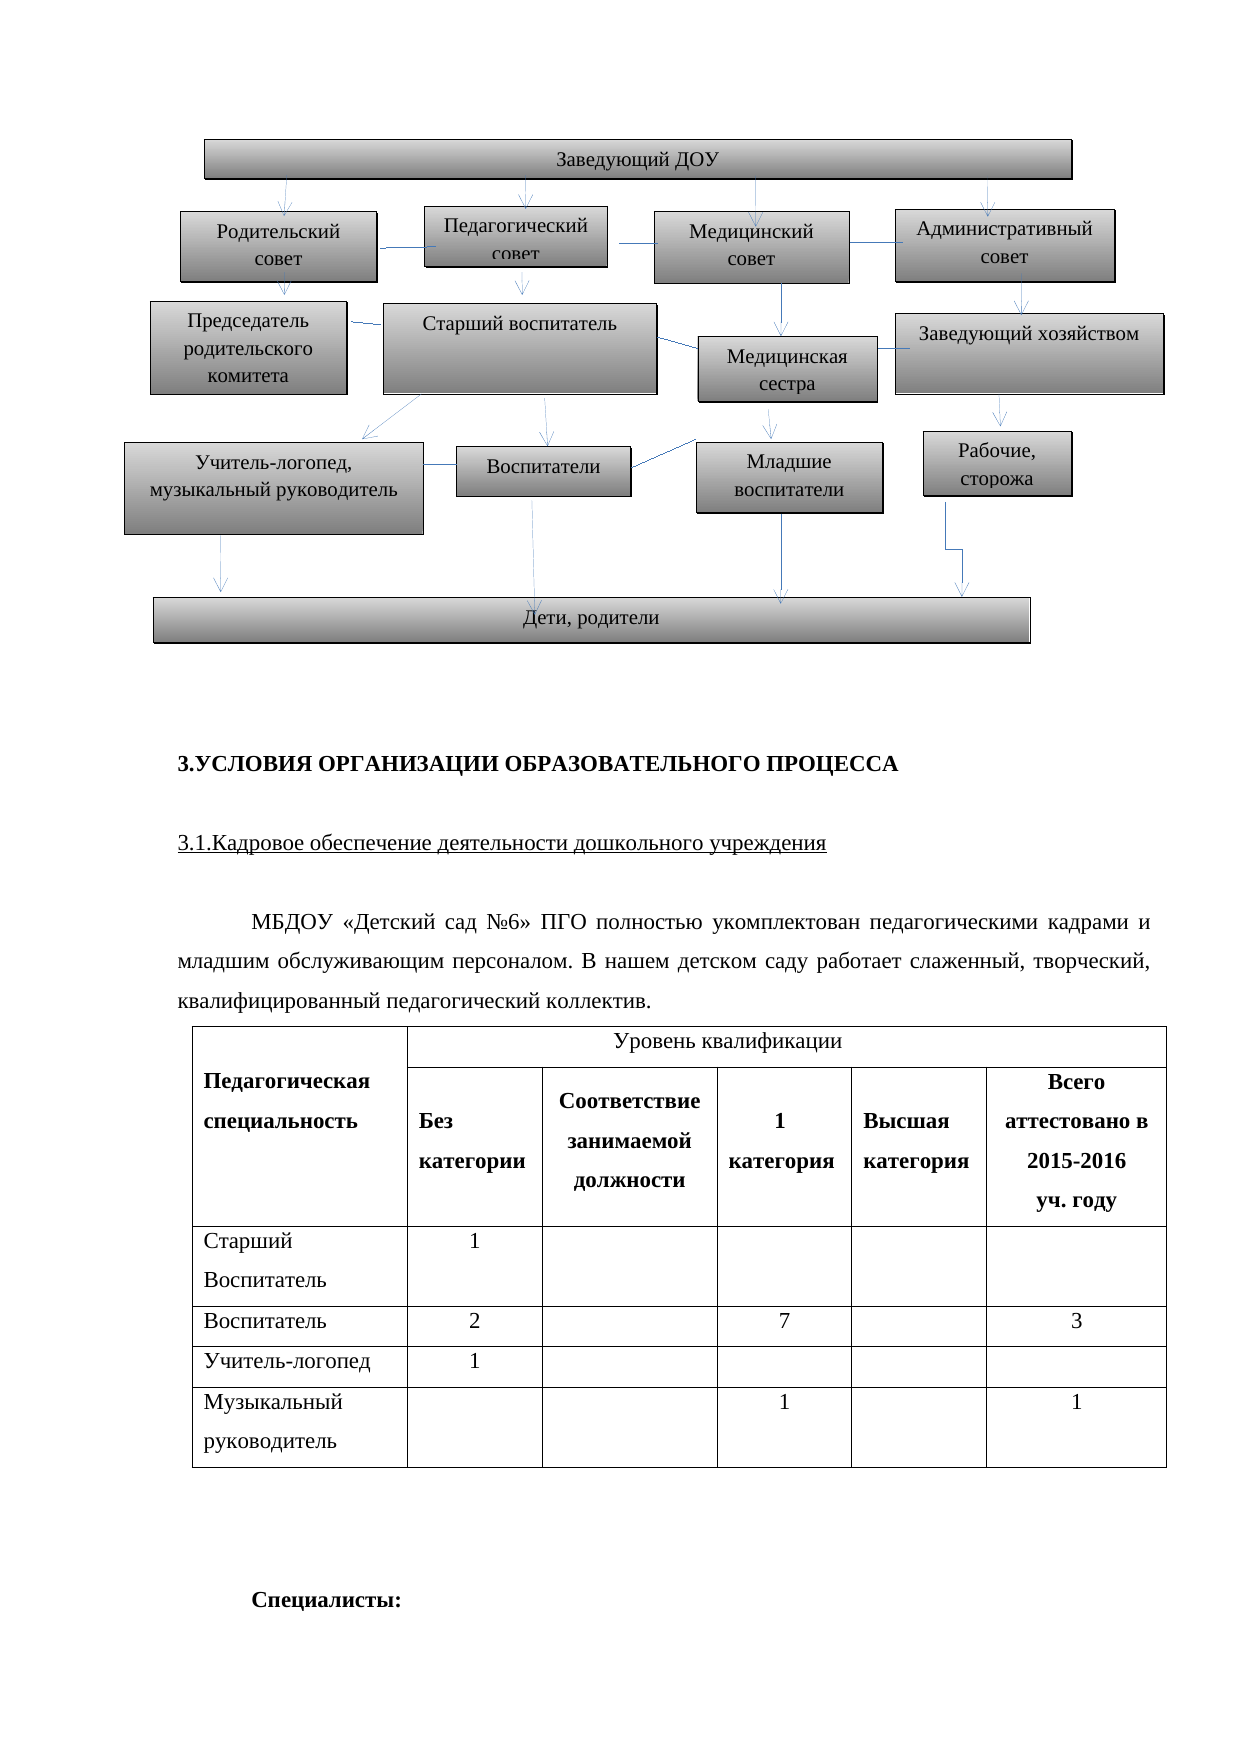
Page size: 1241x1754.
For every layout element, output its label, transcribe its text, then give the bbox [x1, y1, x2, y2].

table_cell [852, 1227, 986, 1306]
table_cell Учитель-логопед [193, 1347, 407, 1387]
table_cell [543, 1388, 717, 1467]
table_cell Соответствие занимаемой должности [543, 1068, 717, 1226]
table_cell [543, 1227, 717, 1306]
table_cell 1 [408, 1227, 542, 1306]
table_cell 1 [718, 1388, 851, 1467]
table_cell [987, 1227, 1166, 1306]
table_cell Высшая категория [852, 1068, 986, 1226]
table_cell Без категории [408, 1068, 542, 1226]
table_cell [852, 1307, 986, 1346]
table_cell 7 [718, 1307, 851, 1346]
table_cell 1 [987, 1388, 1166, 1467]
table_cell Воспитатель [193, 1307, 407, 1346]
table_cell [987, 1347, 1166, 1387]
table_cell [408, 1388, 542, 1467]
table_header Уровень квалификации [408, 1027, 1166, 1067]
table_cell [543, 1307, 717, 1346]
text 3.УСЛОВИЯ ОРГАНИЗАЦИИ ОБРАЗОВАТЕЛЬНОГО ПРОЦЕССА [177, 750, 1152, 776]
table_header Педагогическая специальность [193, 1027, 407, 1226]
table_cell Музыкальный руководитель [193, 1388, 407, 1467]
table_cell 1 категория [718, 1068, 851, 1226]
table_cell [852, 1347, 986, 1387]
text Специалисты: [177, 1586, 1152, 1612]
table_cell 1 [408, 1347, 542, 1387]
table_cell [852, 1388, 986, 1467]
table_cell [718, 1347, 851, 1387]
text МБДОУ «Детский сад №6» ПГО полностью укомплектован педагогическими кадрами и младшим обслуживающим персоналом. В нашем детском саду работает слаженный, творческий, квалифицированный педагогический коллектив. [177, 908, 1152, 1013]
table_cell 2 [408, 1307, 542, 1346]
table_cell 3 [987, 1307, 1166, 1346]
table_cell Старший Воспитатель [193, 1227, 407, 1306]
table_cell [543, 1347, 717, 1387]
text 3.1.Кадровое обеспечение деятельности дошкольного учреждения [177, 829, 1152, 855]
table_cell Всего аттестовано в 2015-2016 уч. году [987, 1068, 1166, 1226]
table_cell [718, 1227, 851, 1306]
